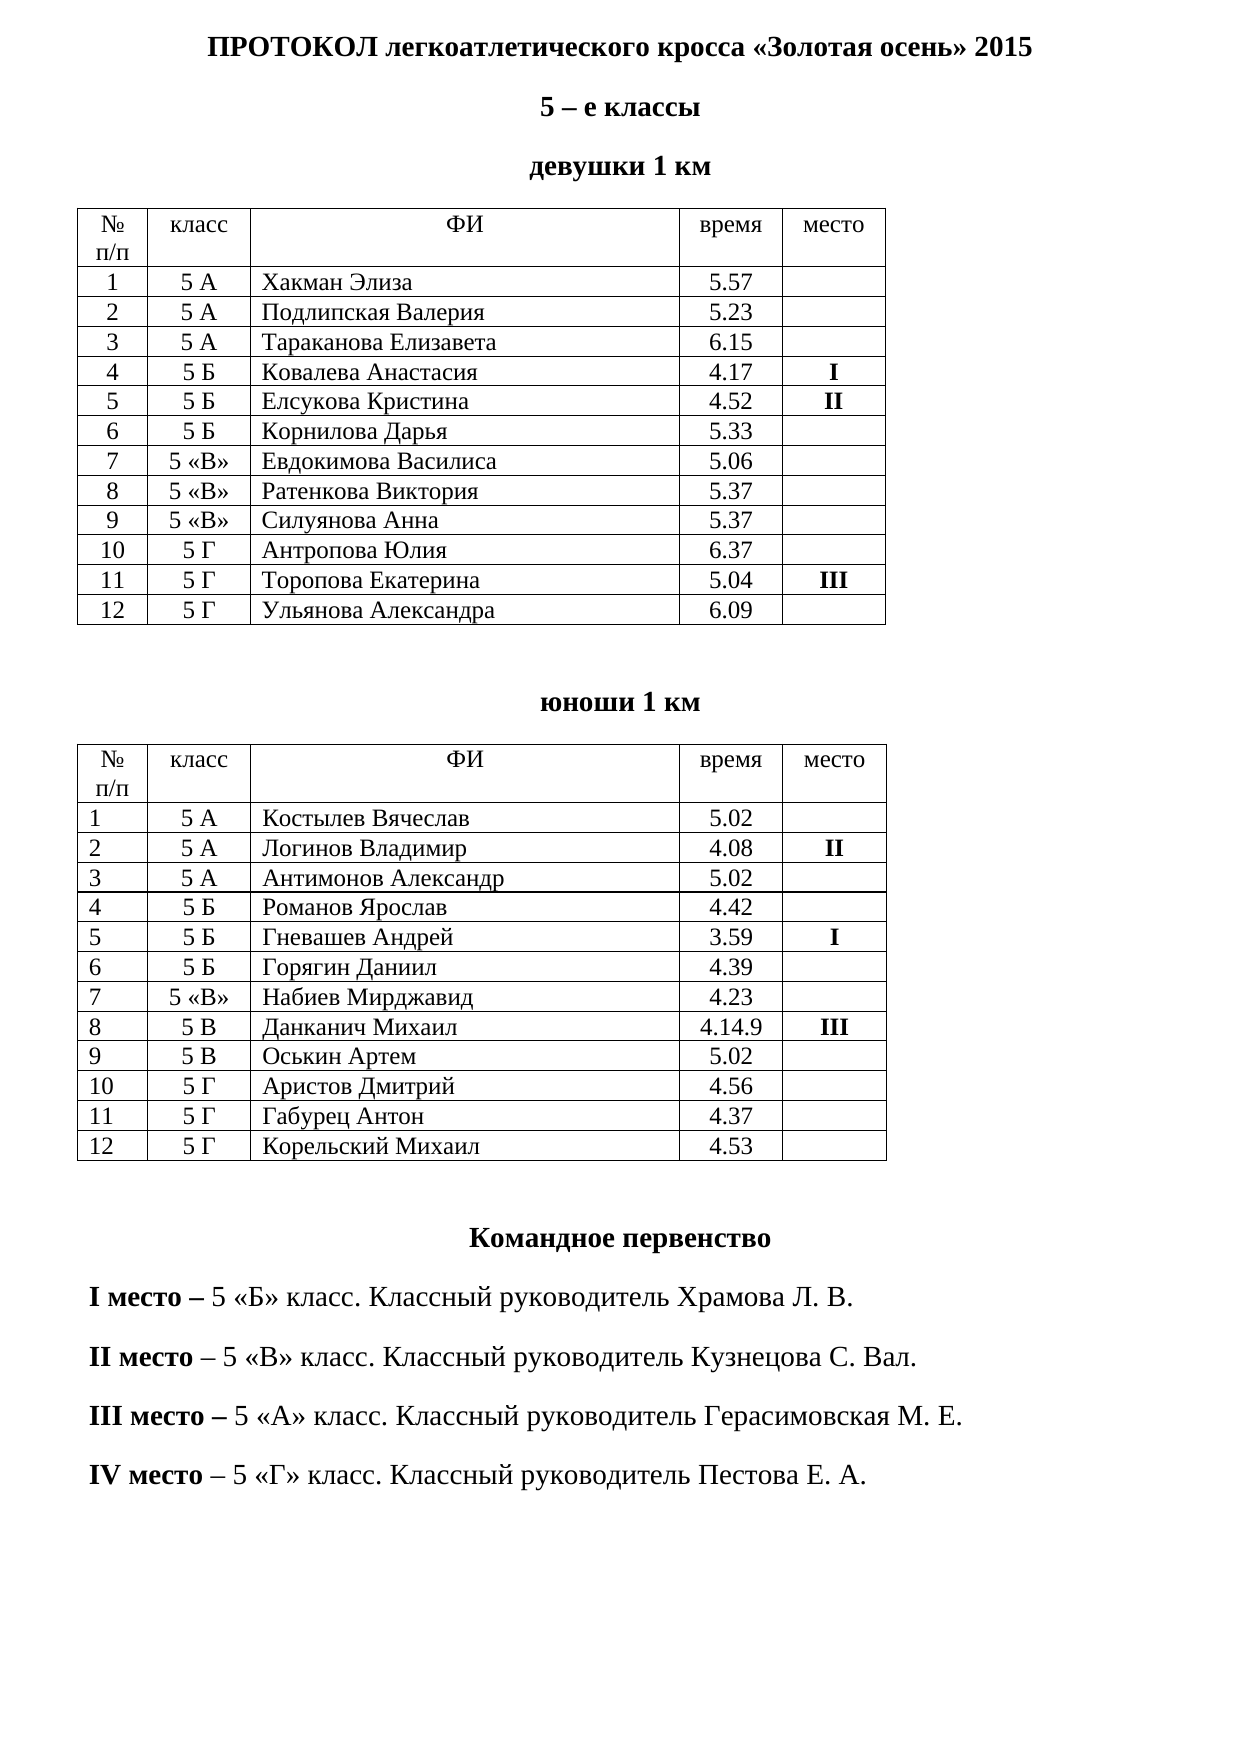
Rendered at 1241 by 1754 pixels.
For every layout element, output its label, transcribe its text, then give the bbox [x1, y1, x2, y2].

table_cell 4.23 [680, 982, 782, 1011]
table_cell Аристов Дмитрий [251, 1071, 679, 1100]
table_cell 7 [78, 982, 147, 1011]
table_cell 8 [78, 476, 147, 504]
table_cell 9 [78, 506, 147, 534]
table_header ФИ [251, 209, 679, 266]
table_cell 5 А [148, 267, 250, 296]
table_cell 6 [78, 416, 147, 445]
table_cell 5 Б [148, 922, 250, 951]
table_cell 6.15 [680, 327, 782, 356]
table_cell [783, 1071, 886, 1100]
table_cell Оськин Артем [251, 1041, 679, 1070]
table_cell 4 [78, 357, 147, 385]
table_cell Ульянова Александра [251, 595, 679, 624]
text 5 – е классы [89, 89, 1152, 122]
table_cell I [783, 357, 885, 385]
table_cell 5 Г [148, 1101, 250, 1130]
table_cell 5 Г [148, 595, 250, 624]
table_cell 5 Б [148, 893, 250, 921]
table_cell 6.37 [680, 535, 782, 564]
table_cell Хакман Элиза [251, 267, 679, 296]
table_cell 4.14.9 [680, 1012, 782, 1040]
table_cell 3 [78, 863, 147, 891]
table_cell 5 Б [148, 416, 250, 445]
table_header место [783, 209, 885, 266]
text ПРОТОКОЛ легкоатлетического кросса «Золотая осень» 2015 [89, 29, 1152, 63]
table_cell Корнилова Дарья [251, 416, 679, 445]
table_header ФИ [251, 745, 679, 802]
table_cell [783, 476, 885, 504]
table_cell II [783, 386, 885, 415]
table_cell Подлипская Валерия [251, 297, 679, 326]
table_cell 5.57 [680, 267, 782, 296]
table_header № п/п [78, 745, 147, 802]
table_cell Романов Ярослав [251, 893, 679, 921]
table_cell 4.17 [680, 357, 782, 385]
table_cell 8 [78, 1012, 147, 1040]
table_cell [783, 267, 885, 296]
table_cell I [783, 922, 886, 951]
table_cell Елсукова Кристина [251, 386, 679, 415]
table_cell 4.42 [680, 893, 782, 921]
table_cell 5.04 [680, 565, 782, 594]
table_cell 5.02 [680, 863, 782, 891]
text IV место – 5 «Г» класс. Классный руководитель Пестова Е. А. [89, 1457, 1152, 1491]
table_cell [783, 595, 885, 624]
table_header время [680, 209, 782, 266]
table_cell 11 [78, 565, 147, 594]
table_cell III [783, 1012, 886, 1040]
table_cell Логинов Владимир [251, 833, 679, 862]
text III место – 5 «А» класс. Классный руководитель Герасимовская М. Е. [89, 1398, 1152, 1432]
table_cell Торопова Екатерина [251, 565, 679, 594]
table_cell 5.37 [680, 476, 782, 504]
table_cell 5 В [148, 1012, 250, 1040]
table_cell [783, 1041, 886, 1070]
table_cell 5 А [148, 297, 250, 326]
table_cell Ратенкова Виктория [251, 476, 679, 504]
table_cell 2 [78, 833, 147, 862]
table_cell [783, 863, 886, 891]
text девушки 1 км [89, 148, 1152, 182]
table_cell 10 [78, 1071, 147, 1100]
table_cell [783, 982, 886, 1011]
table_cell 5 А [148, 327, 250, 356]
table_cell 7 [78, 446, 147, 475]
table_header класс [148, 745, 250, 802]
table_cell 5 А [148, 863, 250, 891]
table_cell 12 [78, 1131, 147, 1159]
table_cell 5 А [148, 803, 250, 832]
table_header место [783, 745, 886, 802]
table_cell Евдокимова Василиса [251, 446, 679, 475]
table_cell 5 Г [148, 1071, 250, 1100]
table_cell 5 Б [148, 386, 250, 415]
table_cell 1 [78, 803, 147, 832]
text юноши 1 км [89, 684, 1152, 718]
table_cell [783, 416, 885, 445]
table_cell 5.37 [680, 506, 782, 534]
table_cell [783, 535, 885, 564]
table_cell Гневашев Андрей [251, 922, 679, 951]
table_cell II [783, 833, 886, 862]
table_cell 5 В [148, 1041, 250, 1070]
table_cell [783, 446, 885, 475]
table_cell Ковалева Анастасия [251, 357, 679, 385]
text I место – 5 «Б» класс. Классный руководитель Храмова Л. В. [89, 1279, 1152, 1313]
table_cell 5 «В» [148, 446, 250, 475]
table_cell 5 Г [148, 1131, 250, 1159]
table_cell Данканич Михаил [251, 1012, 679, 1040]
table_cell Антимонов Александр [251, 863, 679, 891]
table_cell 4 [78, 893, 147, 921]
table_cell 5 «В» [148, 506, 250, 534]
table_cell 2 [78, 297, 147, 326]
table_cell 5 «В» [148, 982, 250, 1011]
table_cell Костылев Вячеслав [251, 803, 679, 832]
table_cell Горягин Даниил [251, 952, 679, 981]
table_header время [680, 745, 782, 802]
table_cell 6.09 [680, 595, 782, 624]
table_cell 4.56 [680, 1071, 782, 1100]
table_cell 5 А [148, 833, 250, 862]
table_cell 9 [78, 1041, 147, 1070]
table_cell 5.23 [680, 297, 782, 326]
table_header № п/п [78, 209, 147, 266]
table_cell 5 [78, 386, 147, 415]
table_cell [783, 1131, 886, 1159]
table_cell 6 [78, 952, 147, 981]
table_cell 5 Г [148, 535, 250, 564]
table_cell 5.33 [680, 416, 782, 445]
table_header класс [148, 209, 250, 266]
table_cell 5 Б [148, 357, 250, 385]
table_cell [783, 1101, 886, 1130]
table_cell 4.37 [680, 1101, 782, 1130]
table_cell Корельский Михаил [251, 1131, 679, 1159]
table_cell [783, 952, 886, 981]
table_cell Силуянова Анна [251, 506, 679, 534]
table_cell 5 [78, 922, 147, 951]
table_cell 10 [78, 535, 147, 564]
table_cell 5.06 [680, 446, 782, 475]
table_cell 3.59 [680, 922, 782, 951]
table_cell Набиев Мирджавид [251, 982, 679, 1011]
table_cell 5.02 [680, 803, 782, 832]
text Командное первенство [89, 1220, 1152, 1253]
table_cell 5.02 [680, 1041, 782, 1070]
table_cell III [783, 565, 885, 594]
table_cell 3 [78, 327, 147, 356]
table_cell 12 [78, 595, 147, 624]
text II место – 5 «В» класс. Классный руководитель Кузнецова С. Вал. [89, 1339, 1152, 1372]
table_cell 4.52 [680, 386, 782, 415]
table_cell [783, 893, 886, 921]
table_cell [783, 506, 885, 534]
table_cell 5 «В» [148, 476, 250, 504]
table_cell Антропова Юлия [251, 535, 679, 564]
table_cell 5 Г [148, 565, 250, 594]
table_cell Габурец Антон [251, 1101, 679, 1130]
table_cell [783, 803, 886, 832]
table_cell 4.08 [680, 833, 782, 862]
table_cell [783, 327, 885, 356]
table_cell [783, 297, 885, 326]
table_cell 11 [78, 1101, 147, 1130]
table_cell 1 [78, 267, 147, 296]
table_cell 5 Б [148, 952, 250, 981]
table_cell 4.53 [680, 1131, 782, 1159]
table_cell Тараканова Елизавета [251, 327, 679, 356]
table_cell 4.39 [680, 952, 782, 981]
